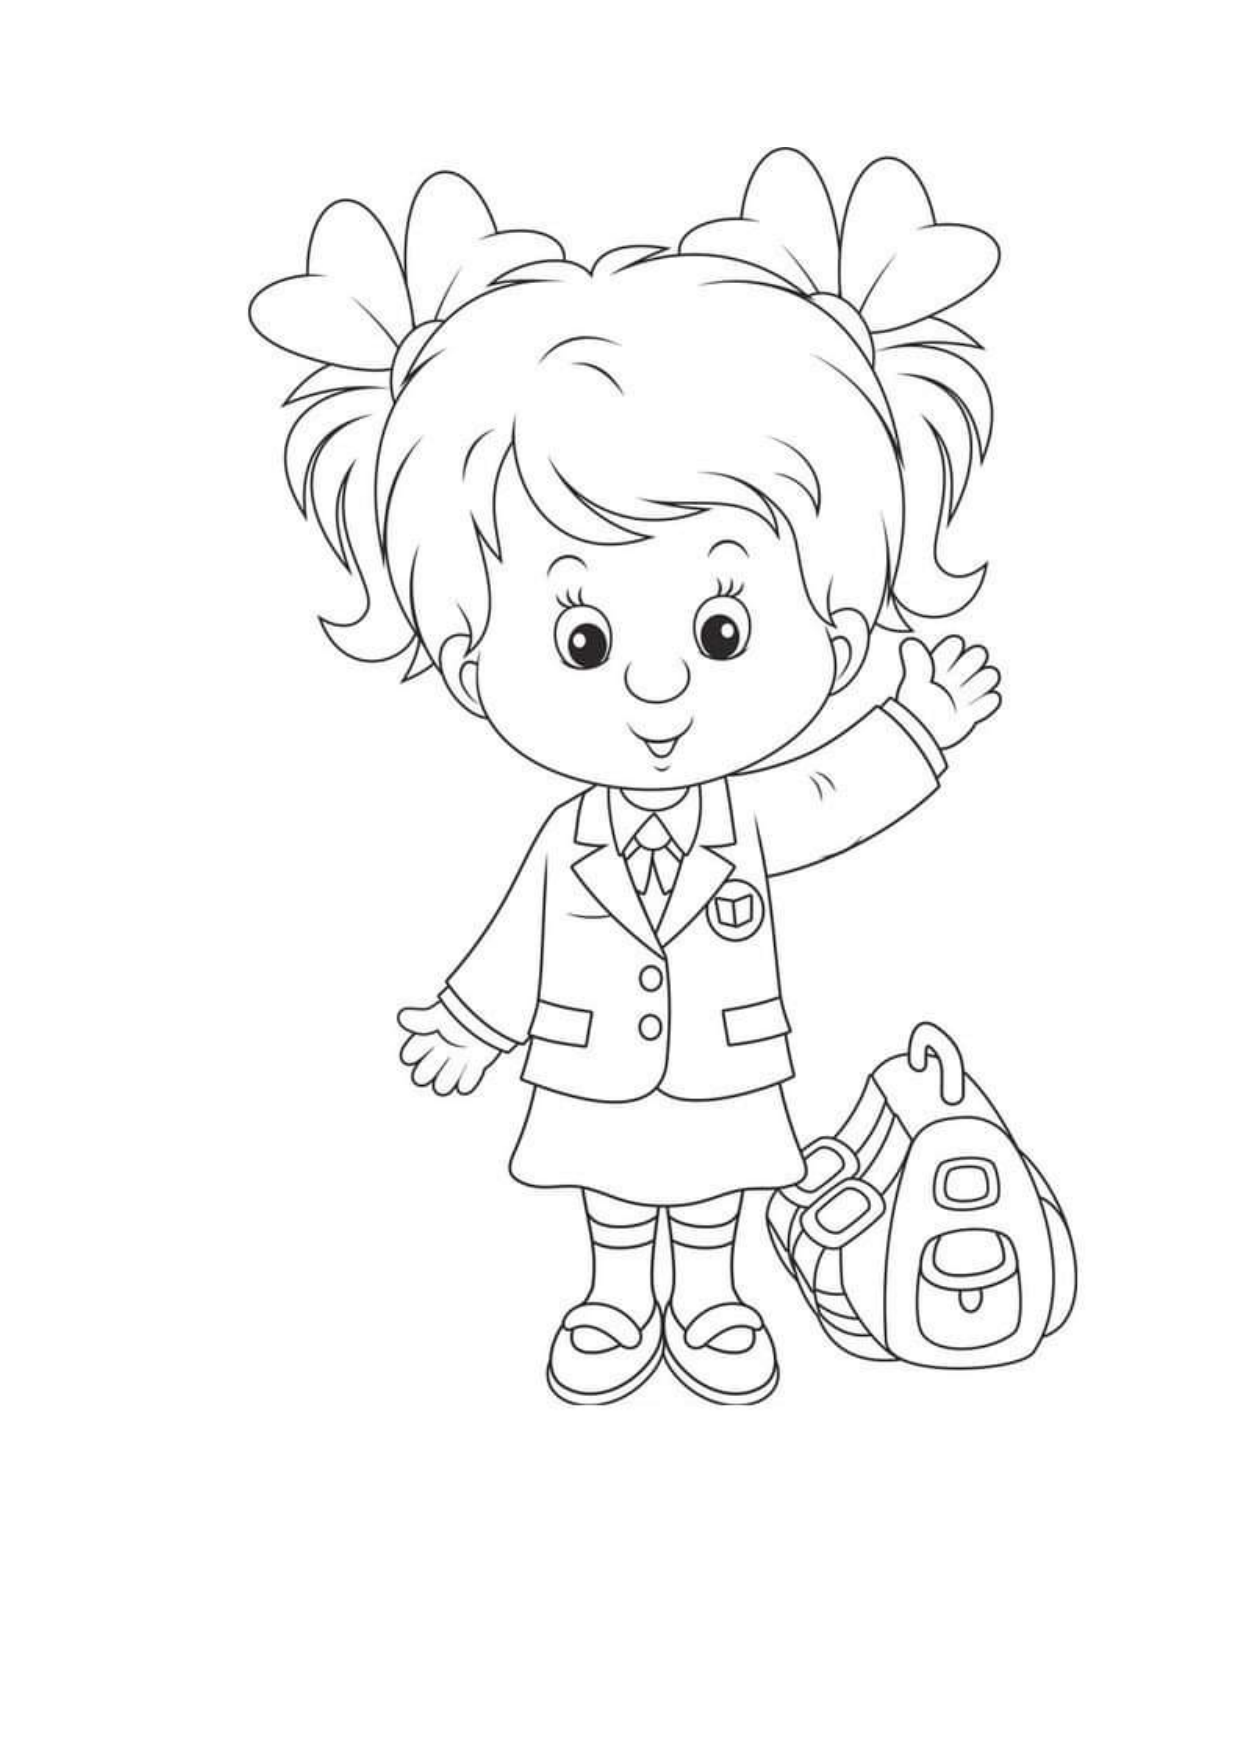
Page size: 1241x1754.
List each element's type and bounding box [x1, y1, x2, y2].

picture [222, 147, 1104, 1507]
